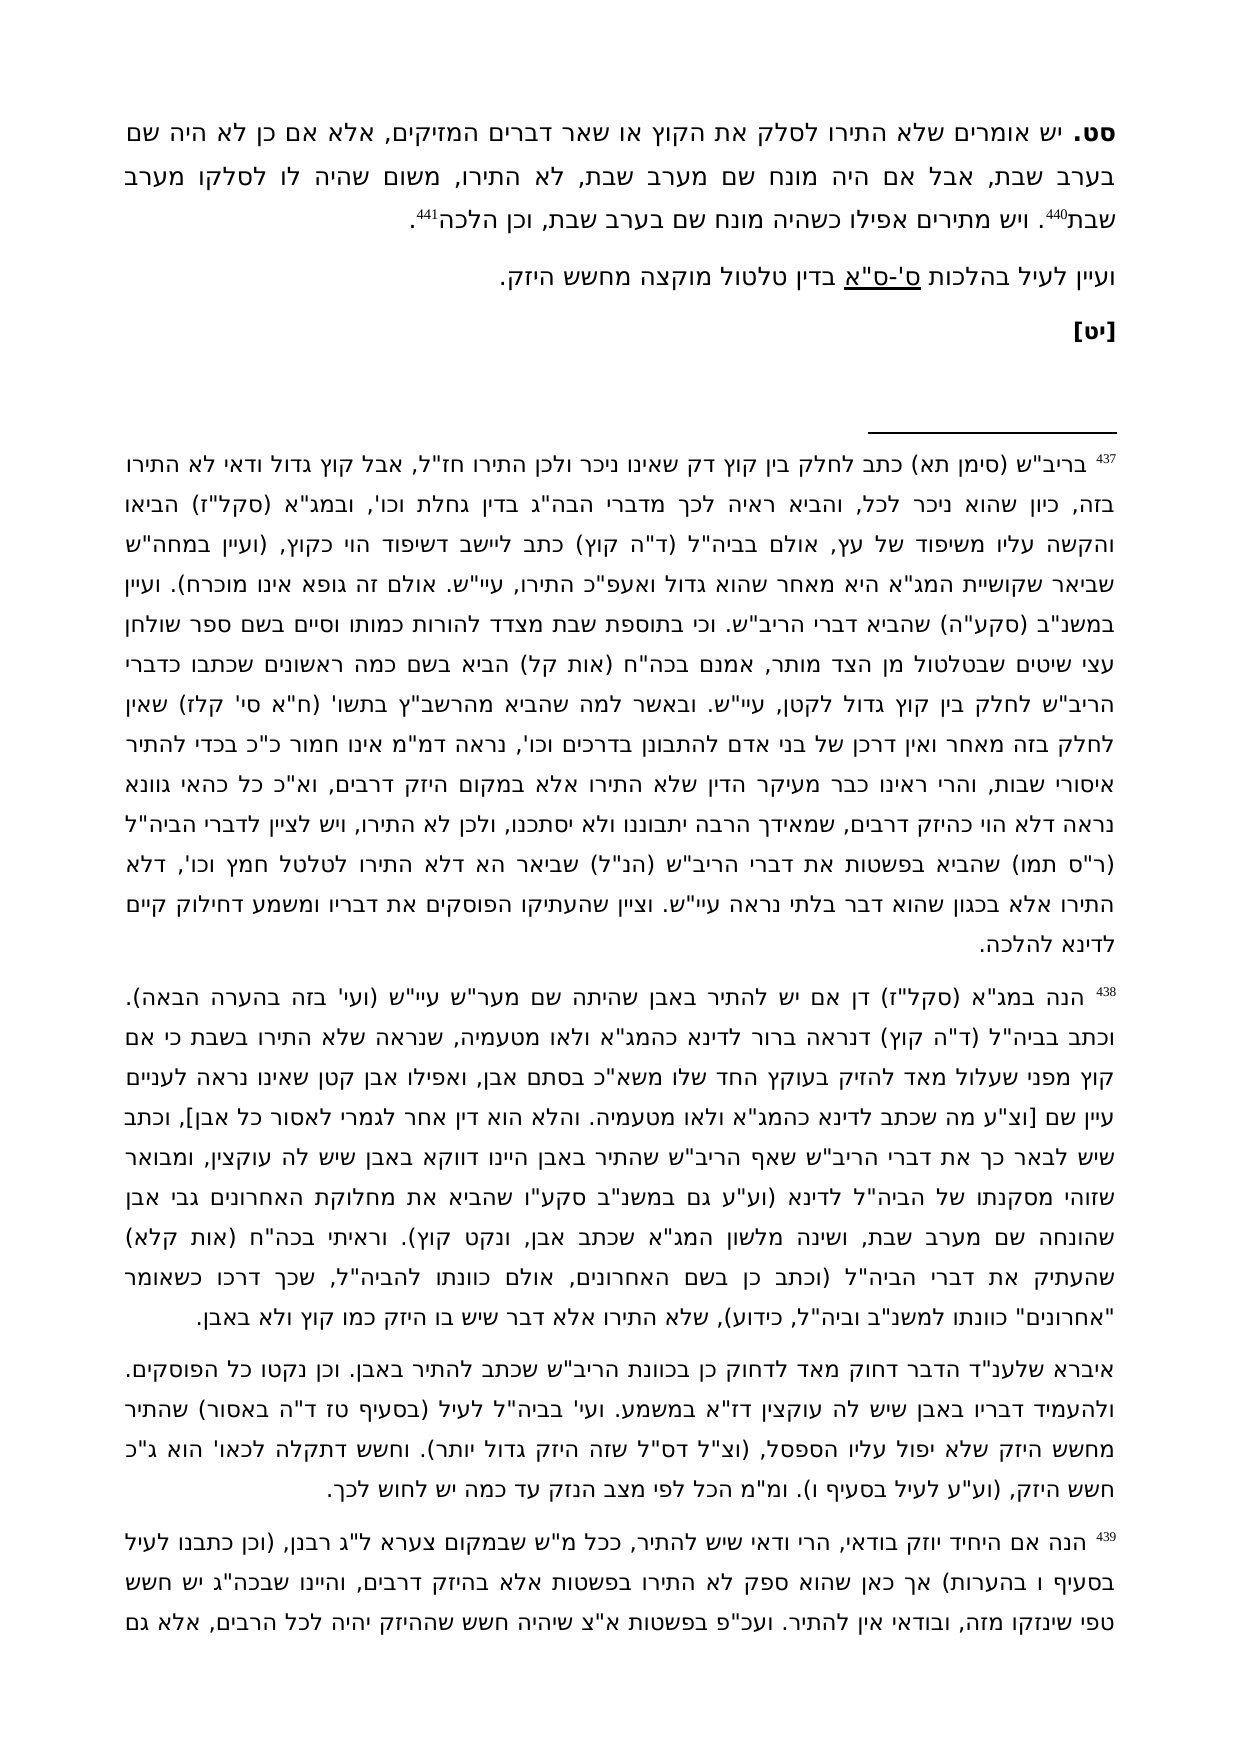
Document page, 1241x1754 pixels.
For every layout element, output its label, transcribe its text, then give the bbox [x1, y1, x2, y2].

text סט. יש אומרים שלא התירו לסלק את הקוץ או שאר דברים המזיקים, אלא אם כן לא היה שם בערב שבת, אבל אם היה מונח שם מערב שבת, לא התירו, משום שהיה לו לסלקו מערב שבת. ויש מתירים אפילו כשהיה מונח שם בערב שבת, וכן הלכה. [124, 118, 1116, 235]
text ועיין לעיל בהלכות ס'-ס"א בדין טלטול מוקצה מחשש היזק. [124, 262, 1116, 291]
text [יט] [124, 318, 1116, 345]
